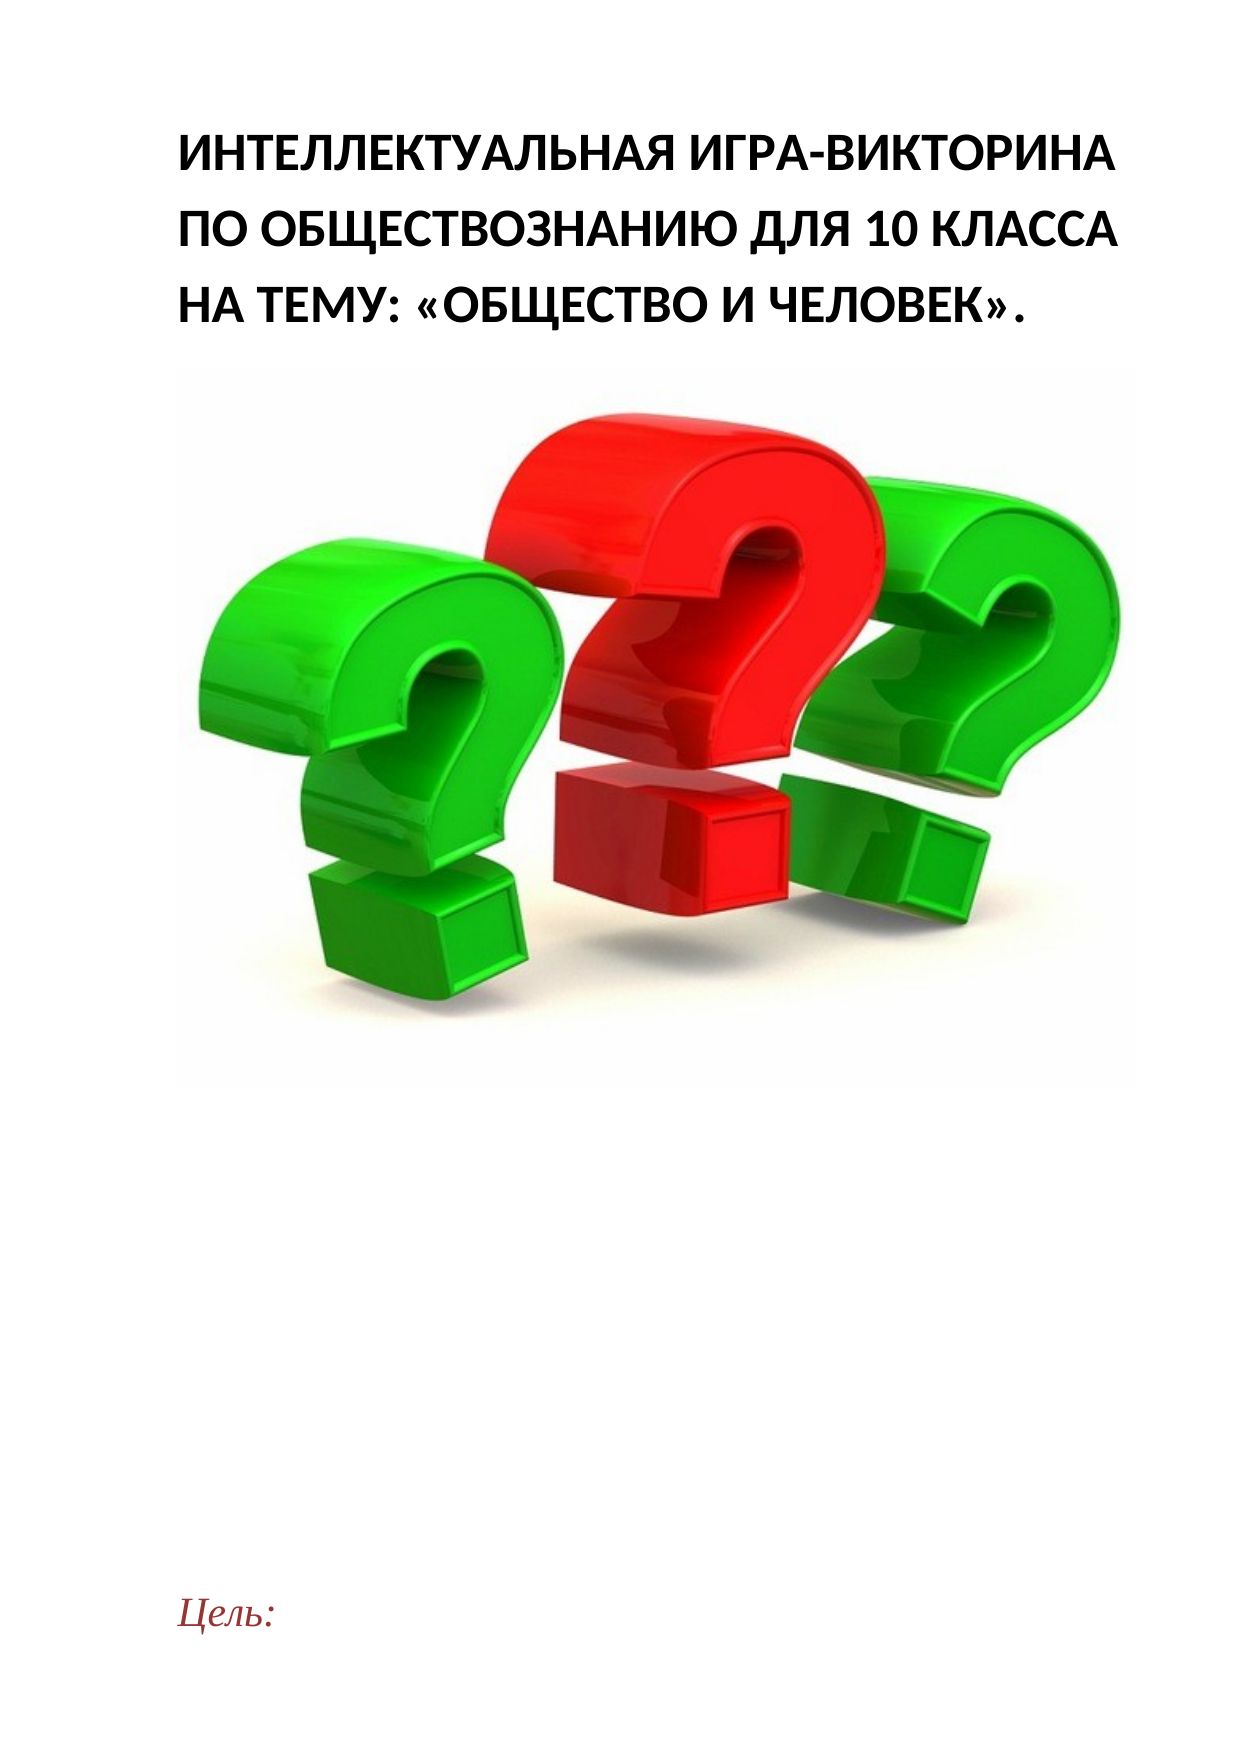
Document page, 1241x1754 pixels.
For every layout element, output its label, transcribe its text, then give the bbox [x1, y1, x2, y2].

picture [177, 367, 1137, 1087]
text Интеллектуальная игра-Викторина по обществознанию для 10 класса на тему: «Общество и человек». [177, 118, 1152, 336]
text Цель: [177, 1587, 1152, 1635]
